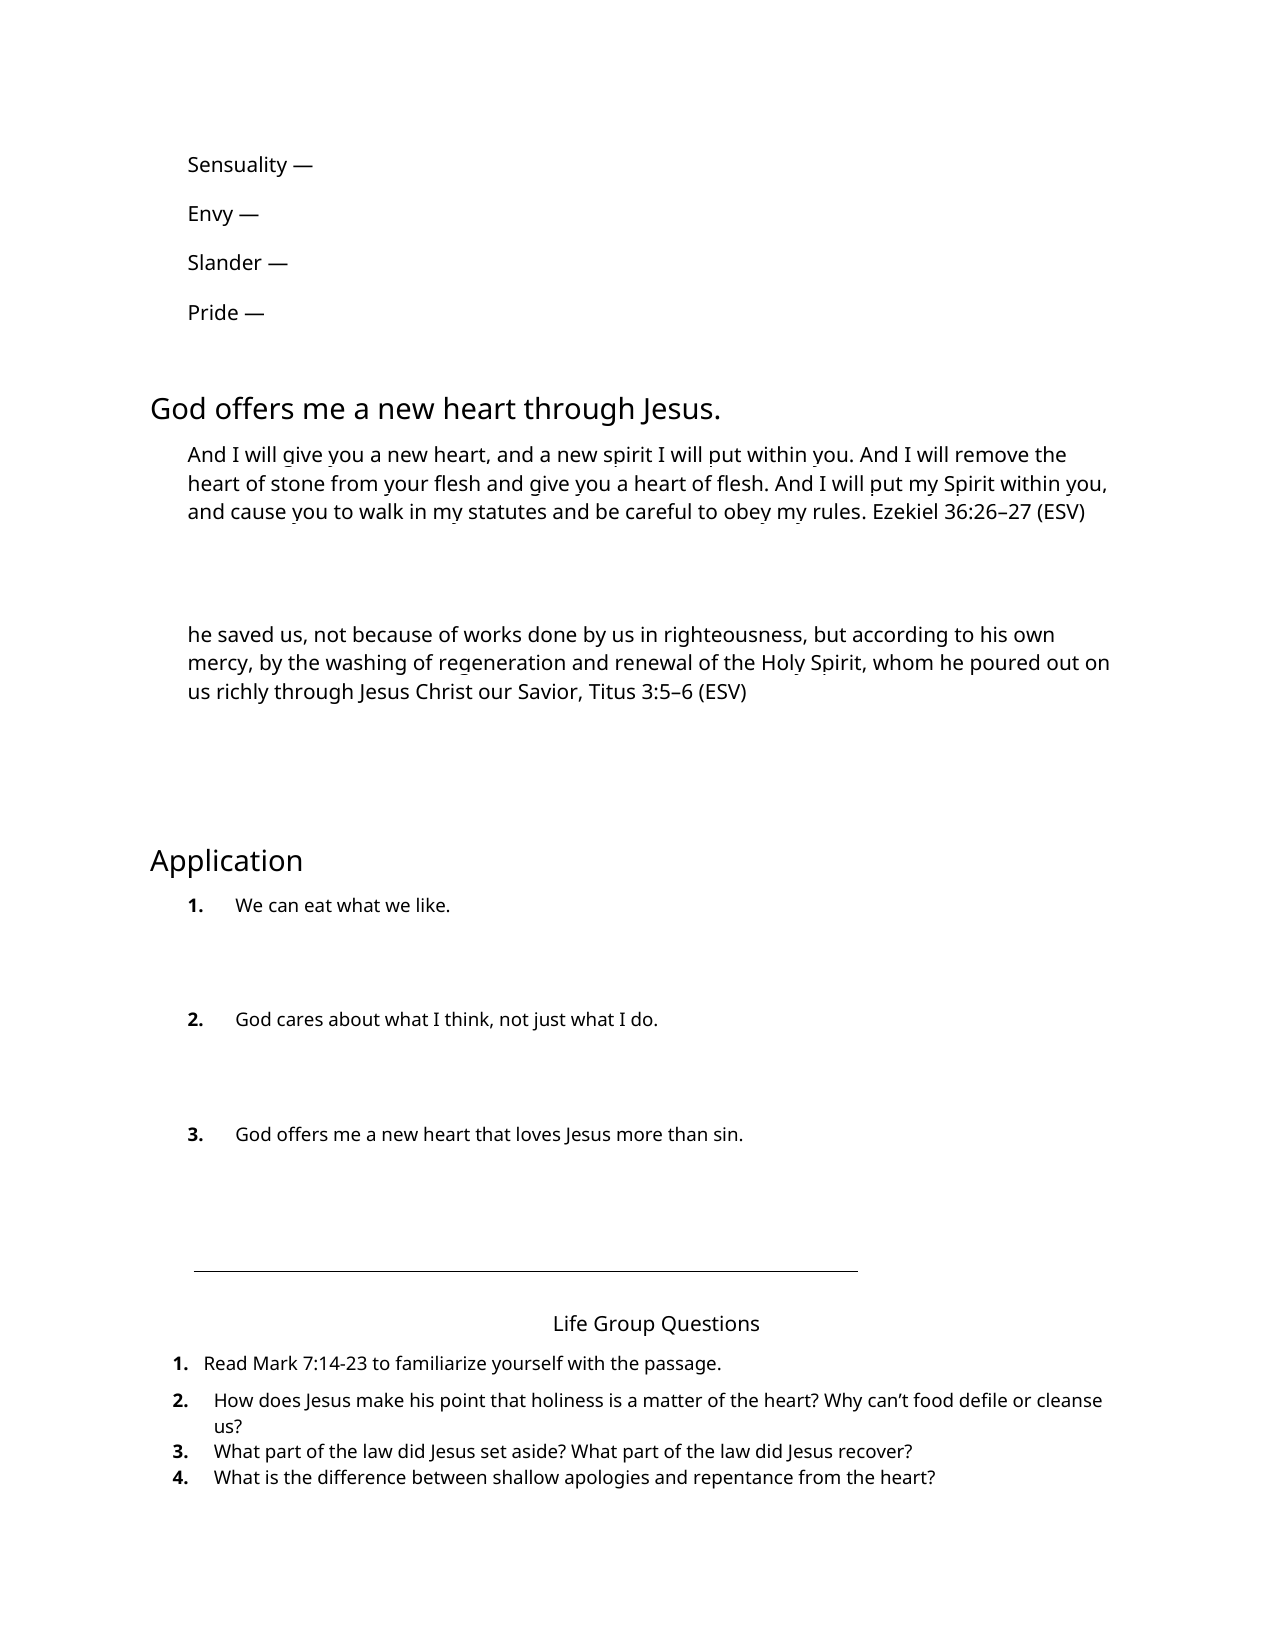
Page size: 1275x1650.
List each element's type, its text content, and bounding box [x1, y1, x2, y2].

list God offers me a new heart that loves Jesus more than sin. [187, 1121, 1125, 1146]
list What part of the law did Jesus set aside? What part of the law did Jesus recover? [172, 1451, 1125, 1477]
text Application [150, 841, 1125, 880]
text Life Group Questions [187, 1241, 1125, 1337]
text Envy — [187, 199, 1125, 228]
text God offers me a new heart through Jesus. [150, 388, 1125, 428]
text Slander — [187, 248, 1125, 277]
text And I will give you a new heart, and a new spirit I will put within you. And I will remove the heart of stone from your flesh and give you a heart of flesh. And I will put my Spirit within you, and cause you to walk in my statutes and be careful to obey my rules. Ezekiel 36:26–27 (ESV) [187, 440, 1125, 526]
list God cares about what I think, not just what I do. [187, 1007, 1125, 1032]
text he saved us, not because of works done by us in righteousness, but according to his own mercy, by the washing of regeneration and renewal of the Holy Spirit, whom he poured out on us richly through Jesus Christ our Savior, Titus 3:5–6 (ESV) [187, 620, 1125, 705]
list Read Mark 7:14-23 to familiarize yourself with the passage. [172, 1350, 1125, 1375]
text Sensuality — [187, 150, 1125, 178]
list How does Jesus make his point that holiness is a matter of the heart? Why can’t food defile or cleanse us? [172, 1388, 1125, 1439]
text Pride — [187, 298, 1125, 326]
list We can eat what we like. [187, 893, 1125, 918]
